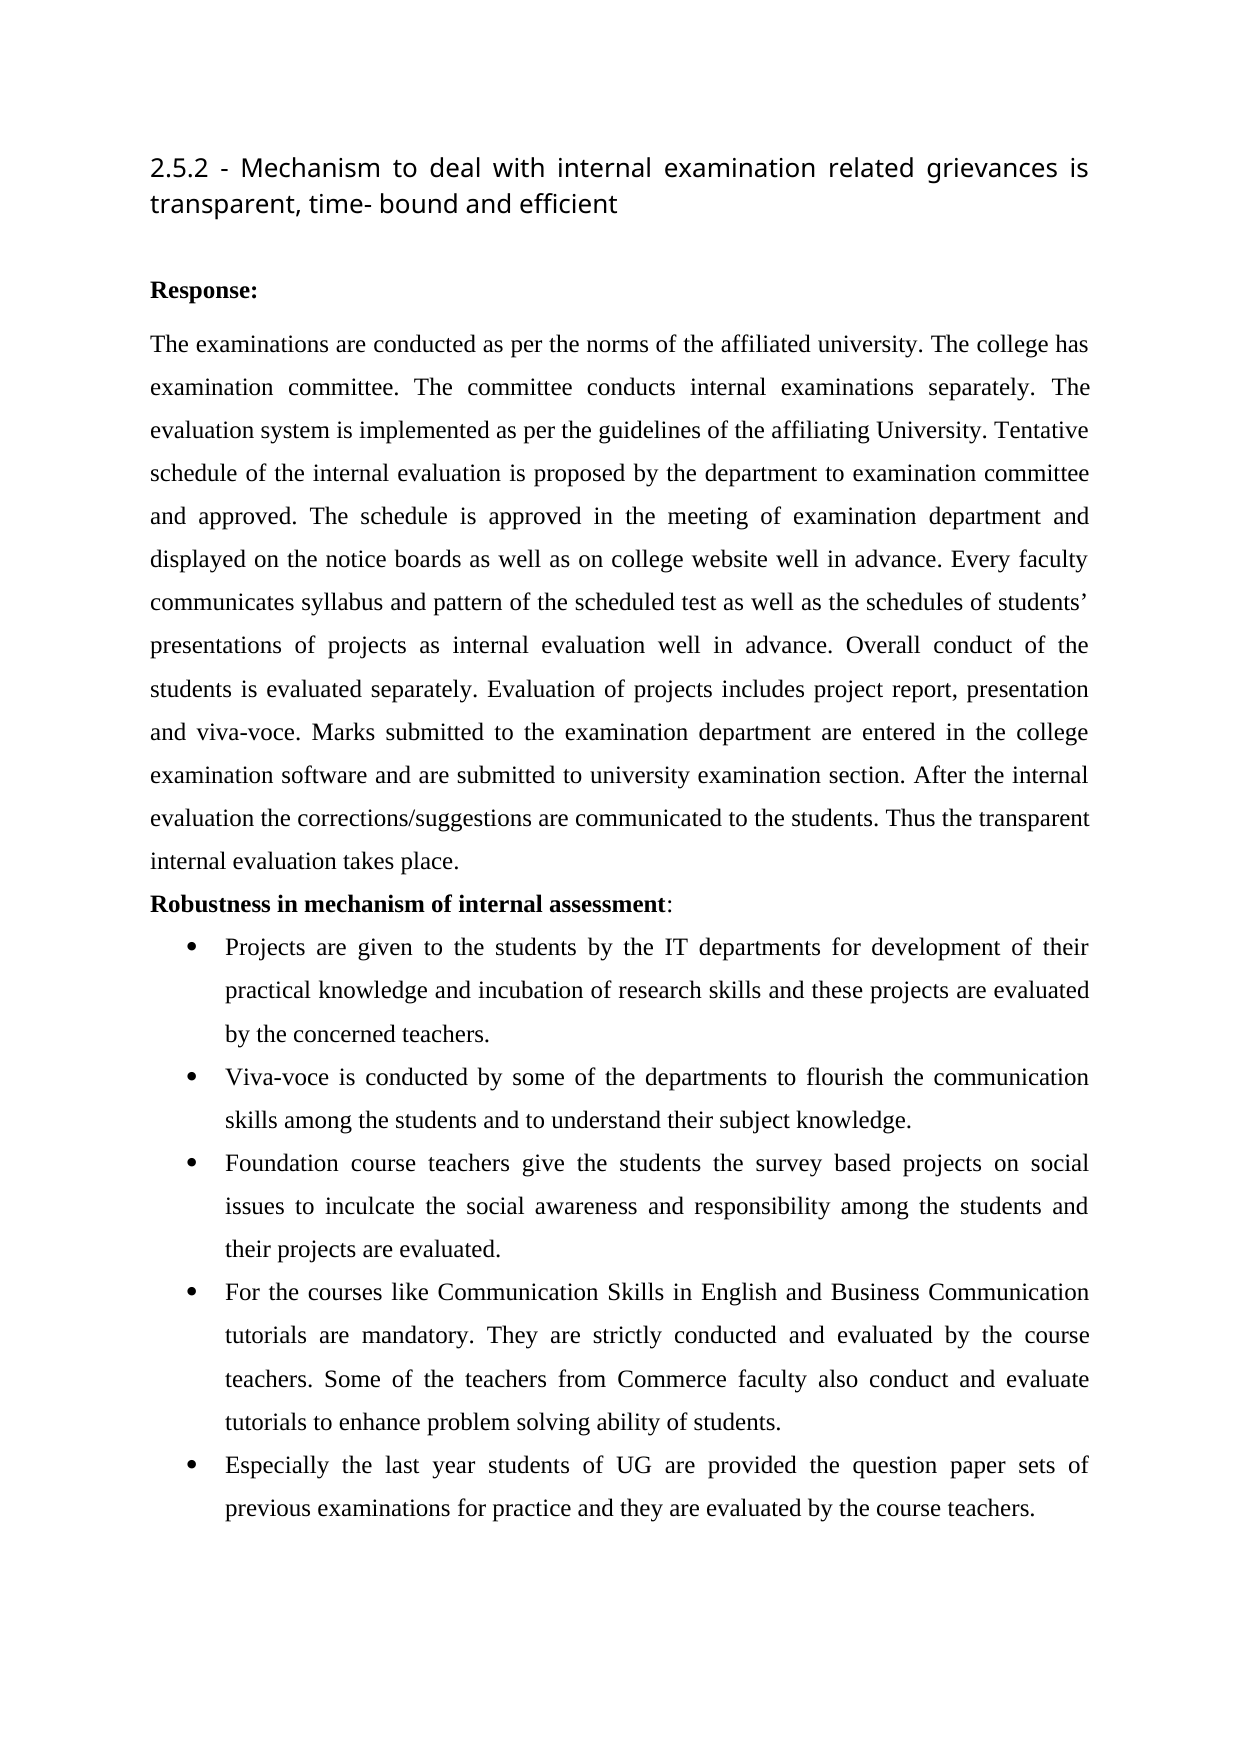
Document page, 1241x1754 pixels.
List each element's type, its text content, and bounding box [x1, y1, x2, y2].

text 2.5.2 - Mechanism to deal with internal examination related grievances is transparent, time- bound and efficient [150, 150, 1090, 221]
list For the courses like Communication Skills in English and Business Communication tutorials are mandatory. They are strictly conducted and evaluated by the course teachers. Some of the teachers from Commerce faculty also conduct and evaluate tutorials to enhance problem solving ability of students. [187, 1277, 1090, 1436]
list Foundation course teachers give the students the survey based projects on social issues to inculcate the social awareness and responsibility among the students and their projects are evaluated. [187, 1148, 1090, 1263]
list Viva-voce is conducted by some of the departments to flourish the communication skills among the students and to understand their subject knowledge. [187, 1062, 1090, 1134]
text The examinations are conducted as per the norms of the affiliated university. The college has examination committee. The committee conducts internal examinations separately. The evaluation system is implemented as per the guidelines of the affiliating University. Tentative schedule of the internal evaluation is proposed by the department to examination committee and approved. The schedule is approved in the meeting of examination department and displayed on the notice boards as well as on college website well in advance. Every faculty communicates syllabus and pattern of the scheduled test as well as the schedules of students’ presentations of projects as internal evaluation well in advance. Overall conduct of the students is evaluated separately. Evaluation of projects includes project report, presentation and viva-voce. Marks submitted to the examination department are entered in the college examination software and are submitted to university examination section. After the internal evaluation the corrections/suggestions are communicated to the students. Thus the transparent internal evaluation takes place. [150, 329, 1090, 875]
list Projects are given to the students by the IT departments for development of their practical knowledge and incubation of research skills and these projects are evaluated by the concerned teachers. [187, 932, 1090, 1047]
list Especially the last year students of UG are provided the question paper sets of previous examinations for practice and they are evaluated by the course teachers. [187, 1450, 1090, 1522]
text Robustness in mechanism of internal assessment: [150, 889, 1090, 918]
text Response: [150, 275, 1090, 304]
